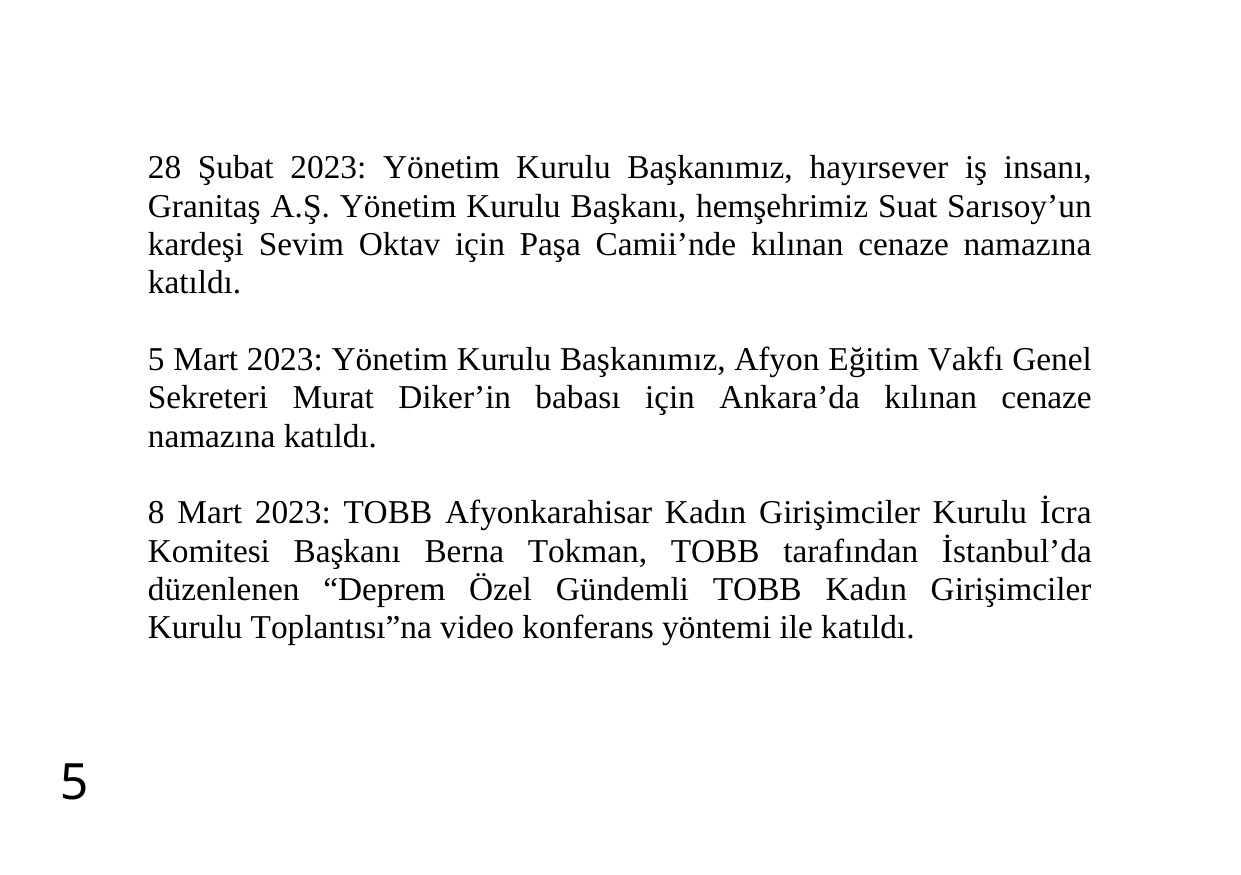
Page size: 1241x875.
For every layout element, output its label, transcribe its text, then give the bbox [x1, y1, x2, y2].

text 8 Mart 2023: TOBB Afyonkarahisar Kadın Girişimciler Kurulu İcra Komitesi Başkanı Berna Tokman, TOBB tarafından İstanbul’da düzenlenen “Deprem Özel Gündemli TOBB Kadın Girişimciler Kurulu Toplantısı”na video konferans yöntemi ile katıldı. [148, 493, 1093, 646]
text 28 Şubat 2023: Yönetim Kurulu Başkanımız, hayırsever iş insanı, Granitaş A.Ş. Yönetim Kurulu Başkanı, hemşehrimiz Suat Sarısoy’un kardeşi Sevim Oktav için Paşa Camii’nde kılınan cenaze namazına katıldı. [148, 148, 1093, 301]
text 5 Mart 2023: Yönetim Kurulu Başkanımız, Afyon Eğitim Vakfı Genel Sekreteri Murat Diker’in babası için Ankara’da kılınan cenaze namazına katıldı. [148, 339, 1093, 454]
